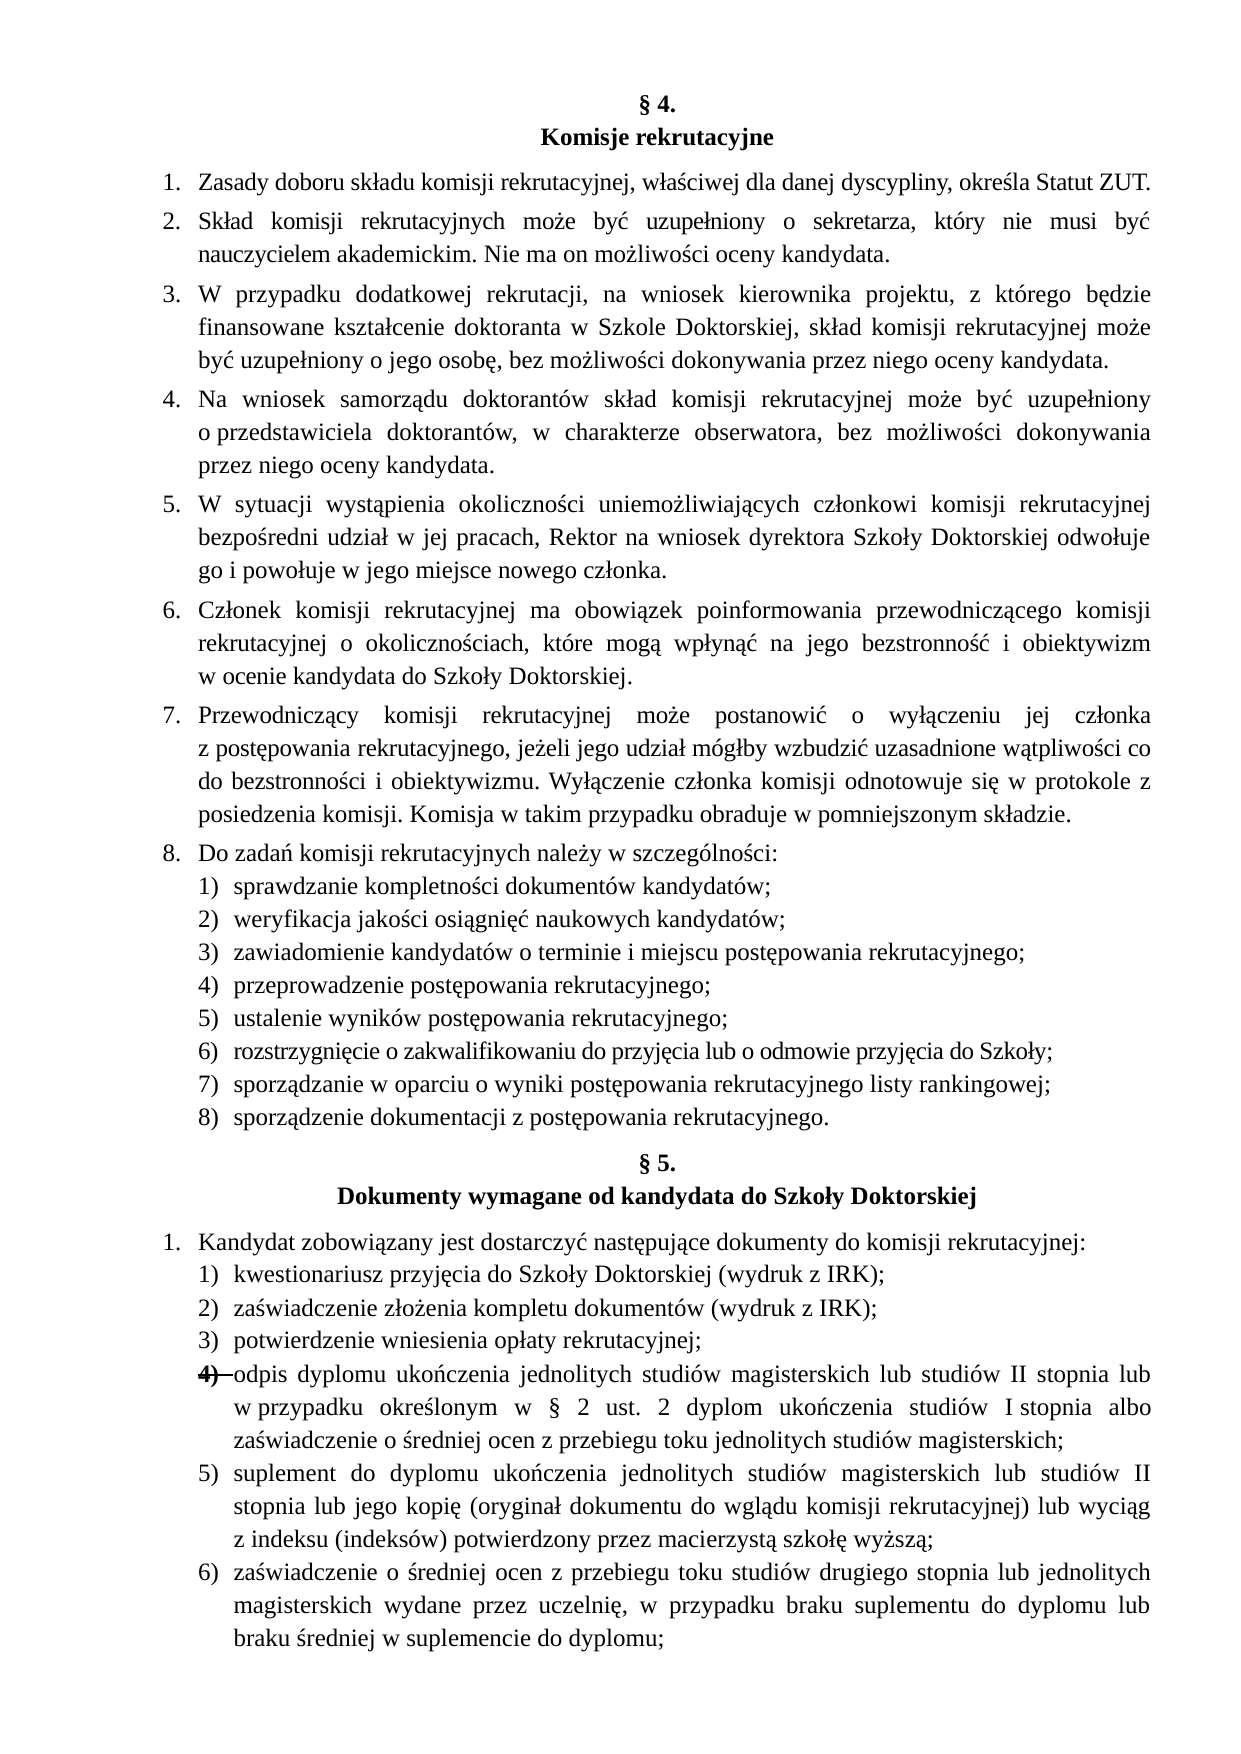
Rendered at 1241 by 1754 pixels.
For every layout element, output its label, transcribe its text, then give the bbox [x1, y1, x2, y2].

list ustalenie wyników postępowania rekrutacyjnego; [198, 1003, 1152, 1032]
list suplement do dyplomu ukończenia jednolitych studiów magisterskich lub studiów II stopnia lub jego kopię (oryginał dokumentu do wglądu komisji rekrutacyjnej) lub wyciąg z indeksu (indeksów) potwierdzony przez macierzystą szkołę wyższą; [198, 1458, 1152, 1552]
list Przewodniczący komisji rekrutacyjnej może postanowić o wyłączeniu jej członka z postępowania rekrutacyjnego, jeżeli jego udział mógłby wzbudzić uzasadnione wątpliwości co do bezstronności i obiektywizmu. Wyłączenie członka komisji odnotowuje się w protokole z posiedzenia komisji. Komisja w takim przypadku obraduje w pomniejszonym składzie. [162, 700, 1152, 828]
list Do zadań komisji rekrutacyjnych należy w szczególności: [162, 838, 1152, 867]
subtitle § 5. Dokumenty wymagane od kandydata do Szkoły Doktorskiej [162, 1148, 1152, 1210]
list weryfikacja jakości osiągnięć naukowych kandydatów; [198, 904, 1152, 933]
list zawiadomienie kandydatów o terminie i miejscu postępowania rekrutacyjnego; [198, 937, 1152, 966]
list sporządzenie dokumentacji z postępowania rekrutacyjnego. [198, 1102, 1152, 1131]
list kwestionariusz przyjęcia do Szkoły Doktorskiej (wydruk z IRK); [198, 1259, 1152, 1288]
subtitle § 4. Komisje rekrutacyjne [162, 89, 1152, 150]
list Na wniosek samorządu doktorantów skład komisji rekrutacyjnej może być uzupełniony o przedstawiciela doktorantów, w charakterze obserwatora, bez możliwości dokonywania przez niego oceny kandydata. [162, 384, 1152, 479]
list potwierdzenie wniesienia opłaty rekrutacyjnej; [198, 1326, 1152, 1354]
list W sytuacji wystąpienia okoliczności uniemożliwiających członkowi komisji rekrutacyjnej bezpośredni udział w jej pracach, Rektor na wniosek dyrektora Szkoły Doktorskiej odwołuje go i powołuje w jego miejsce nowego członka. [162, 489, 1152, 584]
list sprawdzanie kompletności dokumentów kandydatów; [198, 871, 1152, 900]
list przeprowadzenie postępowania rekrutacyjnego; [198, 970, 1152, 999]
list zaświadczenie złożenia kompletu dokumentów (wydruk z IRK); [198, 1293, 1152, 1321]
list rozstrzygnięcie o zakwalifikowaniu do przyjęcia lub o odmowie przyjęcia do Szkoły; [198, 1036, 1152, 1065]
list W przypadku dodatkowej rekrutacji, na wniosek kierownika projektu, z którego będzie finansowane kształcenie doktoranta w Szkole Doktorskiej, skład komisji rekrutacyjnej może być uzupełniony o jego osobę, bez możliwości dokonywania przez niego oceny kandydata. [162, 279, 1152, 373]
list odpis dyplomu ukończenia jednolitych studiów magisterskich lub studiów II stopnia lub w przypadku określonym w § 2 ust. 2 dyplom ukończenia studiów I stopnia albo zaświadczenie o średniej ocen z przebiegu toku jednolitych studiów magisterskich; [198, 1359, 1152, 1453]
list Skład komisji rekrutacyjnych może być uzupełniony o sekretarza, który nie musi być nauczycielem akademickim. Nie ma on możliwości oceny kandydata. [162, 206, 1152, 268]
list zaświadczenie o średniej ocen z przebiegu toku studiów drugiego stopnia lub jednolitych magisterskich wydane przez uczelnię, w przypadku braku suplementu do dyplomu lub braku średniej w suplemencie do dyplomu; [198, 1557, 1152, 1652]
list Członek komisji rekrutacyjnej ma obowiązek poinformowania przewodniczącego komisji rekrutacyjnej o okolicznościach, które mogą wpłynąć na jego bezstronność i obiektywizm w ocenie kandydata do Szkoły Doktorskiej. [162, 595, 1152, 689]
list sporządzanie w oparciu o wyniki postępowania rekrutacyjnego listy rankingowej; [198, 1069, 1152, 1098]
list Zasady doboru składu komisji rekrutacyjnej, właściwej dla danej dyscypliny, określa Statut ZUT. [162, 167, 1152, 196]
list Kandydat zobowiązany jest dostarczyć następujące dokumenty do komisji rekrutacyjnej: [162, 1227, 1152, 1255]
